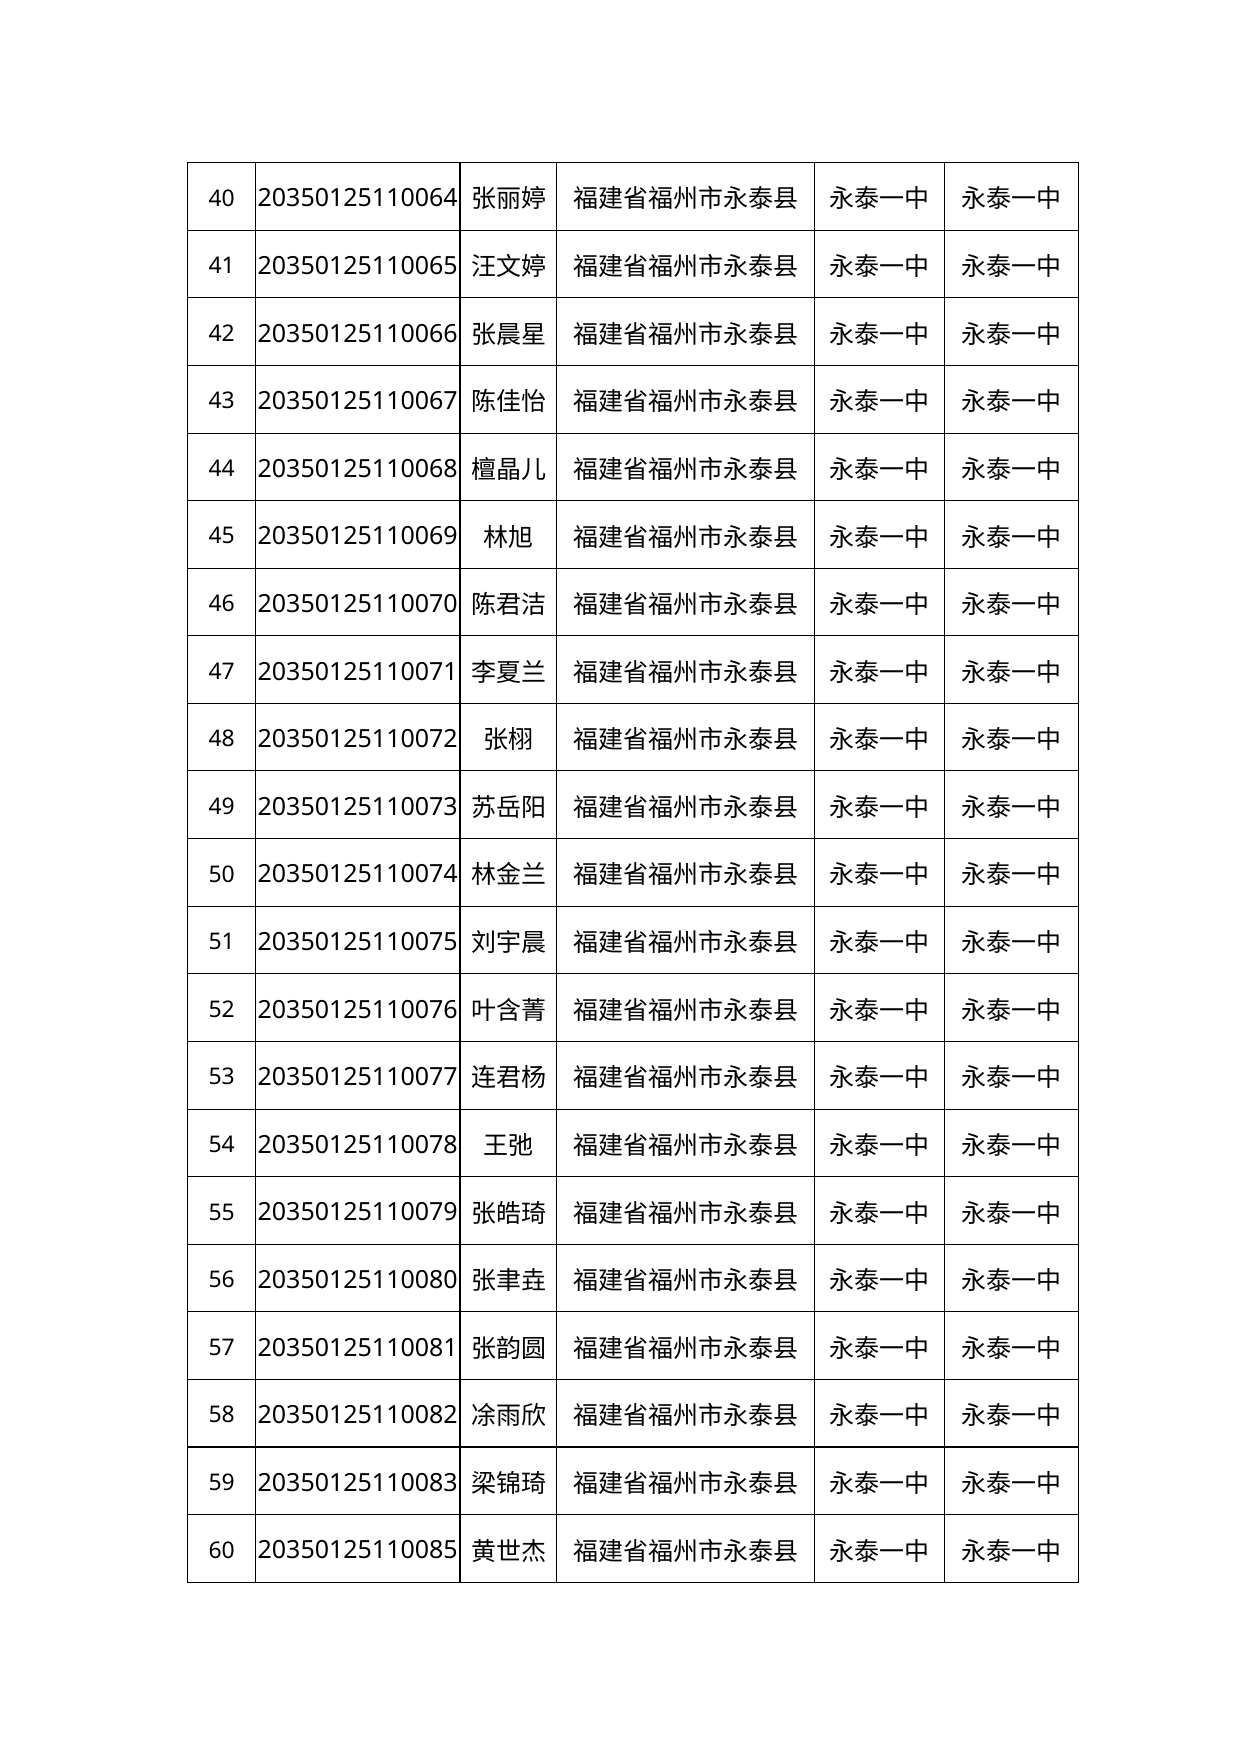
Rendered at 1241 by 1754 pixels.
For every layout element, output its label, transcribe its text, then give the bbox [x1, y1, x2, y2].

table_cell 永泰一中 [815, 839, 944, 906]
table_cell 永泰一中 [945, 704, 1078, 770]
table_cell 41 [188, 231, 255, 297]
table_cell 永泰一中 [815, 434, 944, 500]
table_cell 张晨星 [461, 298, 556, 365]
table_cell 永泰一中 [945, 907, 1078, 973]
table_cell 张聿垚 [461, 1245, 556, 1311]
table_cell 福建省福州市永泰县 [557, 974, 814, 1041]
table_cell 连君杨 [461, 1042, 556, 1108]
table_cell 永泰一中 [815, 1448, 944, 1514]
table_cell 49 [188, 771, 255, 838]
table_cell 永泰一中 [945, 1380, 1078, 1446]
table_cell 永泰一中 [945, 974, 1078, 1041]
table_cell 20350125110085 [256, 1515, 459, 1582]
table_cell 林金兰 [461, 839, 556, 906]
table_cell 福建省福州市永泰县 [557, 1177, 814, 1244]
table_cell 50 [188, 839, 255, 906]
table_cell 福建省福州市永泰县 [557, 569, 814, 635]
table_cell 20350125110072 [256, 704, 459, 770]
table_cell 福建省福州市永泰县 [557, 298, 814, 365]
table_cell 刘宇晨 [461, 907, 556, 973]
table_cell 45 [188, 501, 255, 568]
table_cell 46 [188, 569, 255, 635]
table_cell 永泰一中 [815, 501, 944, 568]
table_cell 福建省福州市永泰县 [557, 636, 814, 703]
table_cell 永泰一中 [945, 1515, 1078, 1582]
table_cell 永泰一中 [815, 974, 944, 1041]
table_cell 永泰一中 [945, 771, 1078, 838]
table_cell 47 [188, 636, 255, 703]
table_cell 福建省福州市永泰县 [557, 1380, 814, 1446]
table_cell 永泰一中 [815, 704, 944, 770]
table_cell 58 [188, 1380, 255, 1446]
table_cell 永泰一中 [815, 1515, 944, 1582]
table_cell 林旭 [461, 501, 556, 568]
table_cell 永泰一中 [815, 298, 944, 365]
table_cell 张栩 [461, 704, 556, 770]
table_cell 张皓琦 [461, 1177, 556, 1244]
table_cell 福建省福州市永泰县 [557, 907, 814, 973]
table_cell 44 [188, 434, 255, 500]
table_cell 20350125110078 [256, 1110, 459, 1176]
table_cell 永泰一中 [815, 1380, 944, 1446]
table_cell 20350125110081 [256, 1312, 459, 1379]
table_cell 53 [188, 1042, 255, 1108]
table_cell 福建省福州市永泰县 [557, 163, 814, 229]
table_cell 梁锦琦 [461, 1448, 556, 1514]
table_cell 永泰一中 [945, 839, 1078, 906]
table_cell 福建省福州市永泰县 [557, 501, 814, 568]
table_cell 20350125110073 [256, 771, 459, 838]
table_cell 永泰一中 [815, 1312, 944, 1379]
table_cell 汪文婷 [461, 231, 556, 297]
table_cell 20350125110075 [256, 907, 459, 973]
table_cell 20350125110076 [256, 974, 459, 1041]
table_cell 永泰一中 [815, 231, 944, 297]
table_cell 永泰一中 [945, 1177, 1078, 1244]
table_cell 永泰一中 [815, 163, 944, 229]
table_cell 永泰一中 [945, 569, 1078, 635]
table_cell 40 [188, 163, 255, 229]
table_cell 20350125110080 [256, 1245, 459, 1311]
table_cell 苏岳阳 [461, 771, 556, 838]
table_cell 福建省福州市永泰县 [557, 434, 814, 500]
table_cell 60 [188, 1515, 255, 1582]
table_cell 陈君洁 [461, 569, 556, 635]
table_cell 永泰一中 [945, 501, 1078, 568]
table_cell 檀晶儿 [461, 434, 556, 500]
table_cell 55 [188, 1177, 255, 1244]
table_cell 永泰一中 [945, 1110, 1078, 1176]
table_cell 叶含菁 [461, 974, 556, 1041]
table_cell 永泰一中 [945, 231, 1078, 297]
table_cell 56 [188, 1245, 255, 1311]
table_cell 20350125110077 [256, 1042, 459, 1108]
table_cell 永泰一中 [815, 569, 944, 635]
table_cell 20350125110068 [256, 434, 459, 500]
table_cell 福建省福州市永泰县 [557, 1515, 814, 1582]
table_cell 20350125110071 [256, 636, 459, 703]
table_cell 永泰一中 [815, 1110, 944, 1176]
table_cell 福建省福州市永泰县 [557, 1245, 814, 1311]
table_cell 20350125110070 [256, 569, 459, 635]
table_cell 20350125110082 [256, 1380, 459, 1446]
table_cell 永泰一中 [815, 366, 944, 432]
table_cell 20350125110069 [256, 501, 459, 568]
table_cell 20350125110064 [256, 163, 459, 229]
table_cell 20350125110074 [256, 839, 459, 906]
table_cell 永泰一中 [945, 1042, 1078, 1108]
table_cell 永泰一中 [945, 434, 1078, 500]
table_cell 永泰一中 [815, 1042, 944, 1108]
table_cell 永泰一中 [945, 1312, 1078, 1379]
table_cell 福建省福州市永泰县 [557, 1312, 814, 1379]
table_cell 李夏兰 [461, 636, 556, 703]
table_cell 凃雨欣 [461, 1380, 556, 1446]
table_cell 永泰一中 [945, 1245, 1078, 1311]
table_cell 福建省福州市永泰县 [557, 1042, 814, 1108]
table_cell 福建省福州市永泰县 [557, 366, 814, 432]
table_cell 20350125110079 [256, 1177, 459, 1244]
table_cell 福建省福州市永泰县 [557, 1110, 814, 1176]
table_cell 42 [188, 298, 255, 365]
table_cell 永泰一中 [815, 771, 944, 838]
table_cell 20350125110067 [256, 366, 459, 432]
table_cell 51 [188, 907, 255, 973]
table_cell 陈佳怡 [461, 366, 556, 432]
table_cell 张丽婷 [461, 163, 556, 229]
table_cell 54 [188, 1110, 255, 1176]
table_cell 43 [188, 366, 255, 432]
table_cell 福建省福州市永泰县 [557, 231, 814, 297]
table_cell 52 [188, 974, 255, 1041]
table_cell 永泰一中 [815, 636, 944, 703]
table_cell 永泰一中 [945, 1448, 1078, 1514]
table_cell 福建省福州市永泰县 [557, 1448, 814, 1514]
table_cell 20350125110083 [256, 1448, 459, 1514]
table_cell 20350125110065 [256, 231, 459, 297]
table_cell 20350125110066 [256, 298, 459, 365]
table_cell 黄世杰 [461, 1515, 556, 1582]
table_cell 福建省福州市永泰县 [557, 839, 814, 906]
table_cell 永泰一中 [945, 366, 1078, 432]
table_cell 张韵圆 [461, 1312, 556, 1379]
table_cell 福建省福州市永泰县 [557, 771, 814, 838]
table_cell 福建省福州市永泰县 [557, 704, 814, 770]
table_cell 57 [188, 1312, 255, 1379]
table_cell 永泰一中 [815, 1245, 944, 1311]
table_cell 48 [188, 704, 255, 770]
table_cell 永泰一中 [815, 1177, 944, 1244]
table_cell 永泰一中 [815, 907, 944, 973]
table_cell 永泰一中 [945, 298, 1078, 365]
table_cell 王弛 [461, 1110, 556, 1176]
table_cell 59 [188, 1448, 255, 1514]
table_cell 永泰一中 [945, 163, 1078, 229]
table_cell 永泰一中 [945, 636, 1078, 703]
